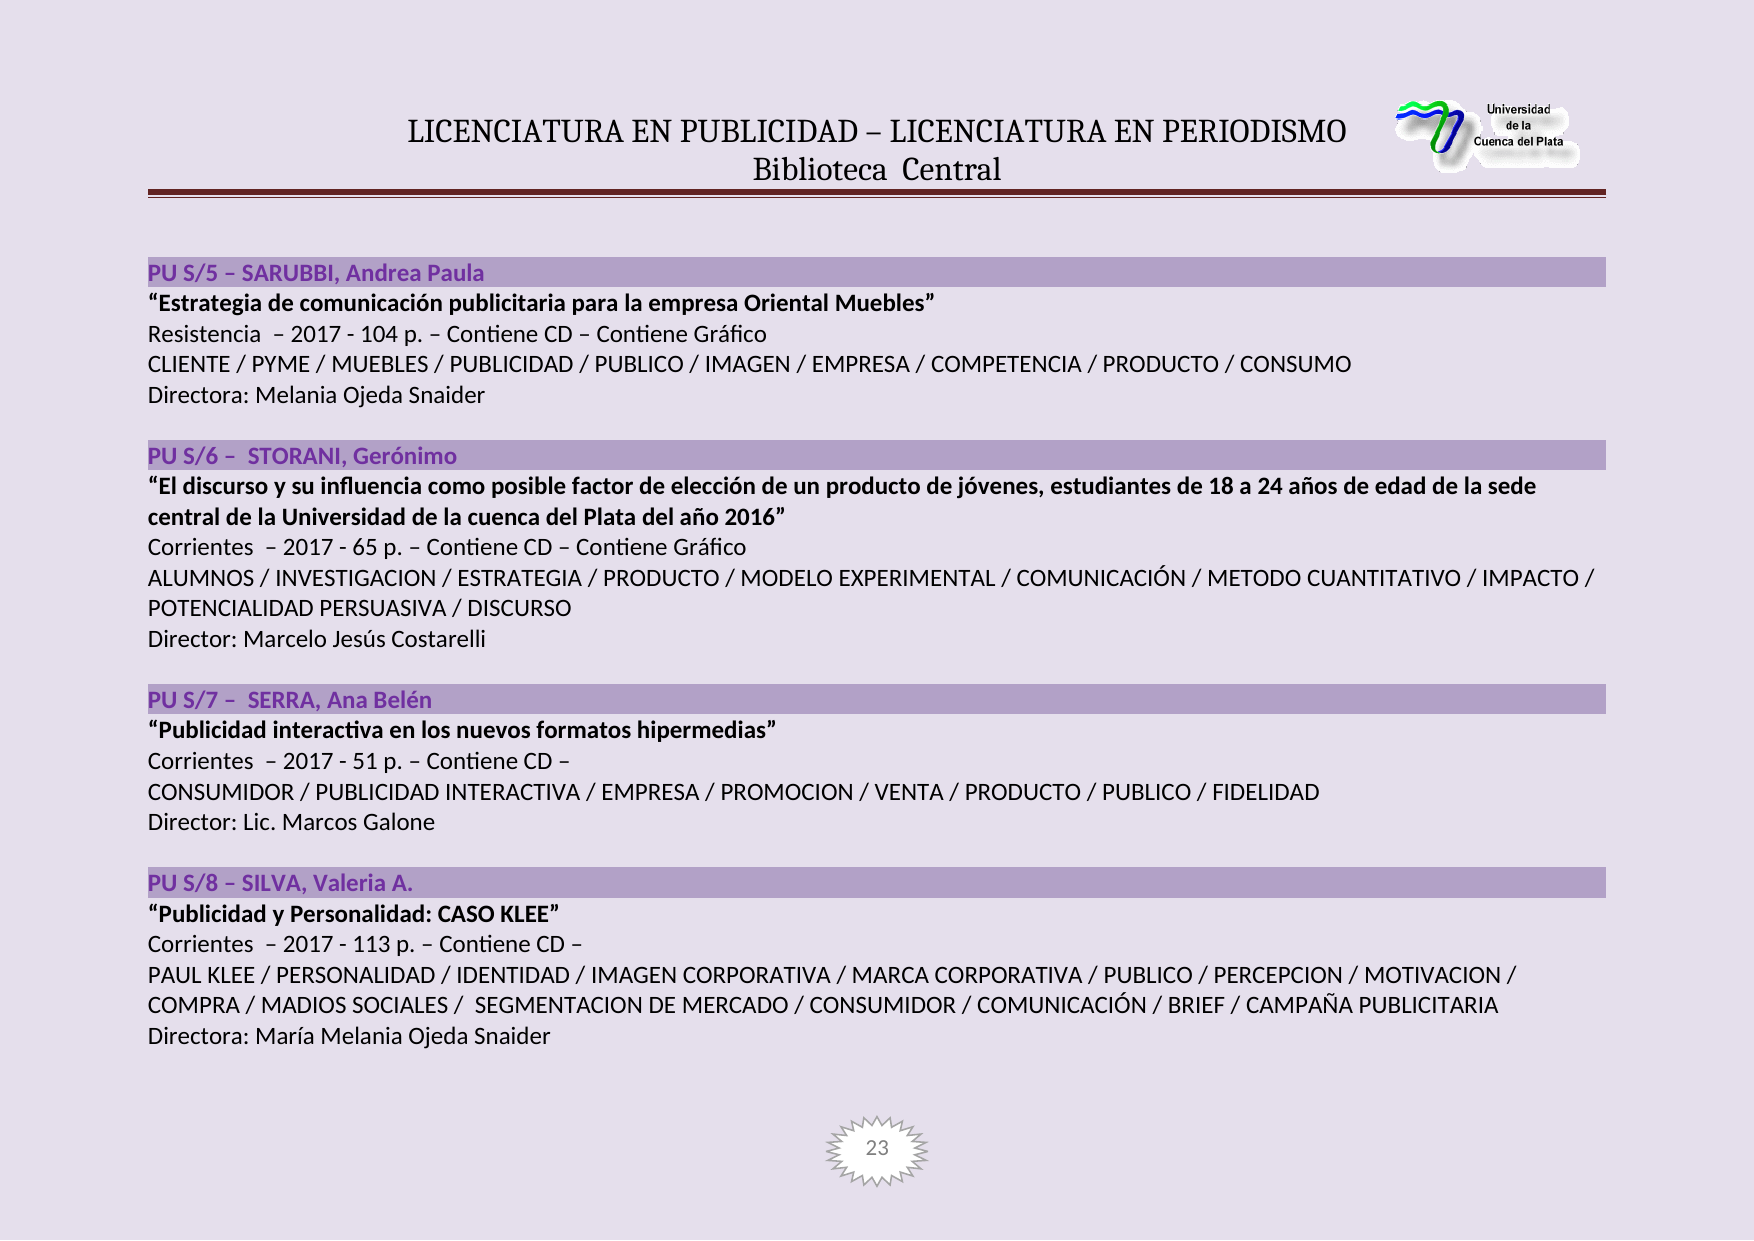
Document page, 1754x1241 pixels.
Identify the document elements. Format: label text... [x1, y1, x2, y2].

text “Publicidad interactiva en los nuevos formatos hipermedias” [148, 714, 1606, 745]
text “Estrategia de comunicación publicitaria para la empresa Oriental Muebles” [148, 287, 1606, 318]
text Director: Marcelo Jesús Costarelli [148, 623, 1606, 653]
text Directora: Melania Ojeda Snaider [148, 379, 1606, 409]
text Corrientes – 2017 - 113 p. – Contiene CD – [148, 928, 1606, 959]
text Corrientes – 2017 - 65 p. – Contiene CD – Contiene Gráfico [148, 531, 1606, 562]
text Resistencia – 2017 - 104 p. – Contiene CD – Contiene Gráfico [148, 318, 1606, 348]
text PU S/5 – SARUBBI, Andrea Paula [148, 257, 1606, 287]
text CONSUMIDOR / PUBLICIDAD INTERACTIVA / EMPRESA / PROMOCION / VENTA / PRODUCTO / PUBLICO / FIDELIDAD [148, 776, 1606, 806]
text PAUL KLEE / PERSONALIDAD / IDENTIDAD / IMAGEN CORPORATIVA / MARCA CORPORATIVA / PUBLICO / PERCEPCION / MOTIVACION / COMPRA / MADIOS SOCIALES / SEGMENTACION DE MERCADO / CONSUMIDOR / COMUNICACIÓN / BRIEF / CAMPAÑA PUBLICITARIA [148, 959, 1606, 1020]
text ALUMNOS / INVESTIGACION / ESTRATEGIA / PRODUCTO / MODELO EXPERIMENTAL / COMUNICACIÓN / METODO CUANTITATIVO / IMPACTO / POTENCIALIDAD PERSUASIVA / DISCURSO [148, 562, 1606, 623]
text “El discurso y su influencia como posible factor de elección de un producto de jóvenes, estudiantes de 18 a 24 años de edad de la sede central de la Universidad de la cuenca del Plata del año 2016” [148, 470, 1606, 531]
text Director: Lic. Marcos Galone [148, 806, 1606, 837]
text CLIENTE / PYME / MUEBLES / PUBLICIDAD / PUBLICO / IMAGEN / EMPRESA / COMPETENCIA / PRODUCTO / CONSUMO [148, 348, 1606, 379]
picture [1384, 92, 1591, 176]
text Corrientes – 2017 - 51 p. – Contiene CD – [148, 745, 1606, 776]
text PU S/6 – STORANI, Gerónimo [148, 440, 1606, 470]
text PU S/8 – SILVA, Valeria A. [148, 867, 1606, 898]
text “Publicidad y Personalidad: CASO KLEE” [148, 898, 1606, 928]
text Directora: María Melania Ojeda Snaider [148, 1020, 1606, 1050]
text PU S/7 – SERRA, Ana Belén [148, 684, 1606, 714]
